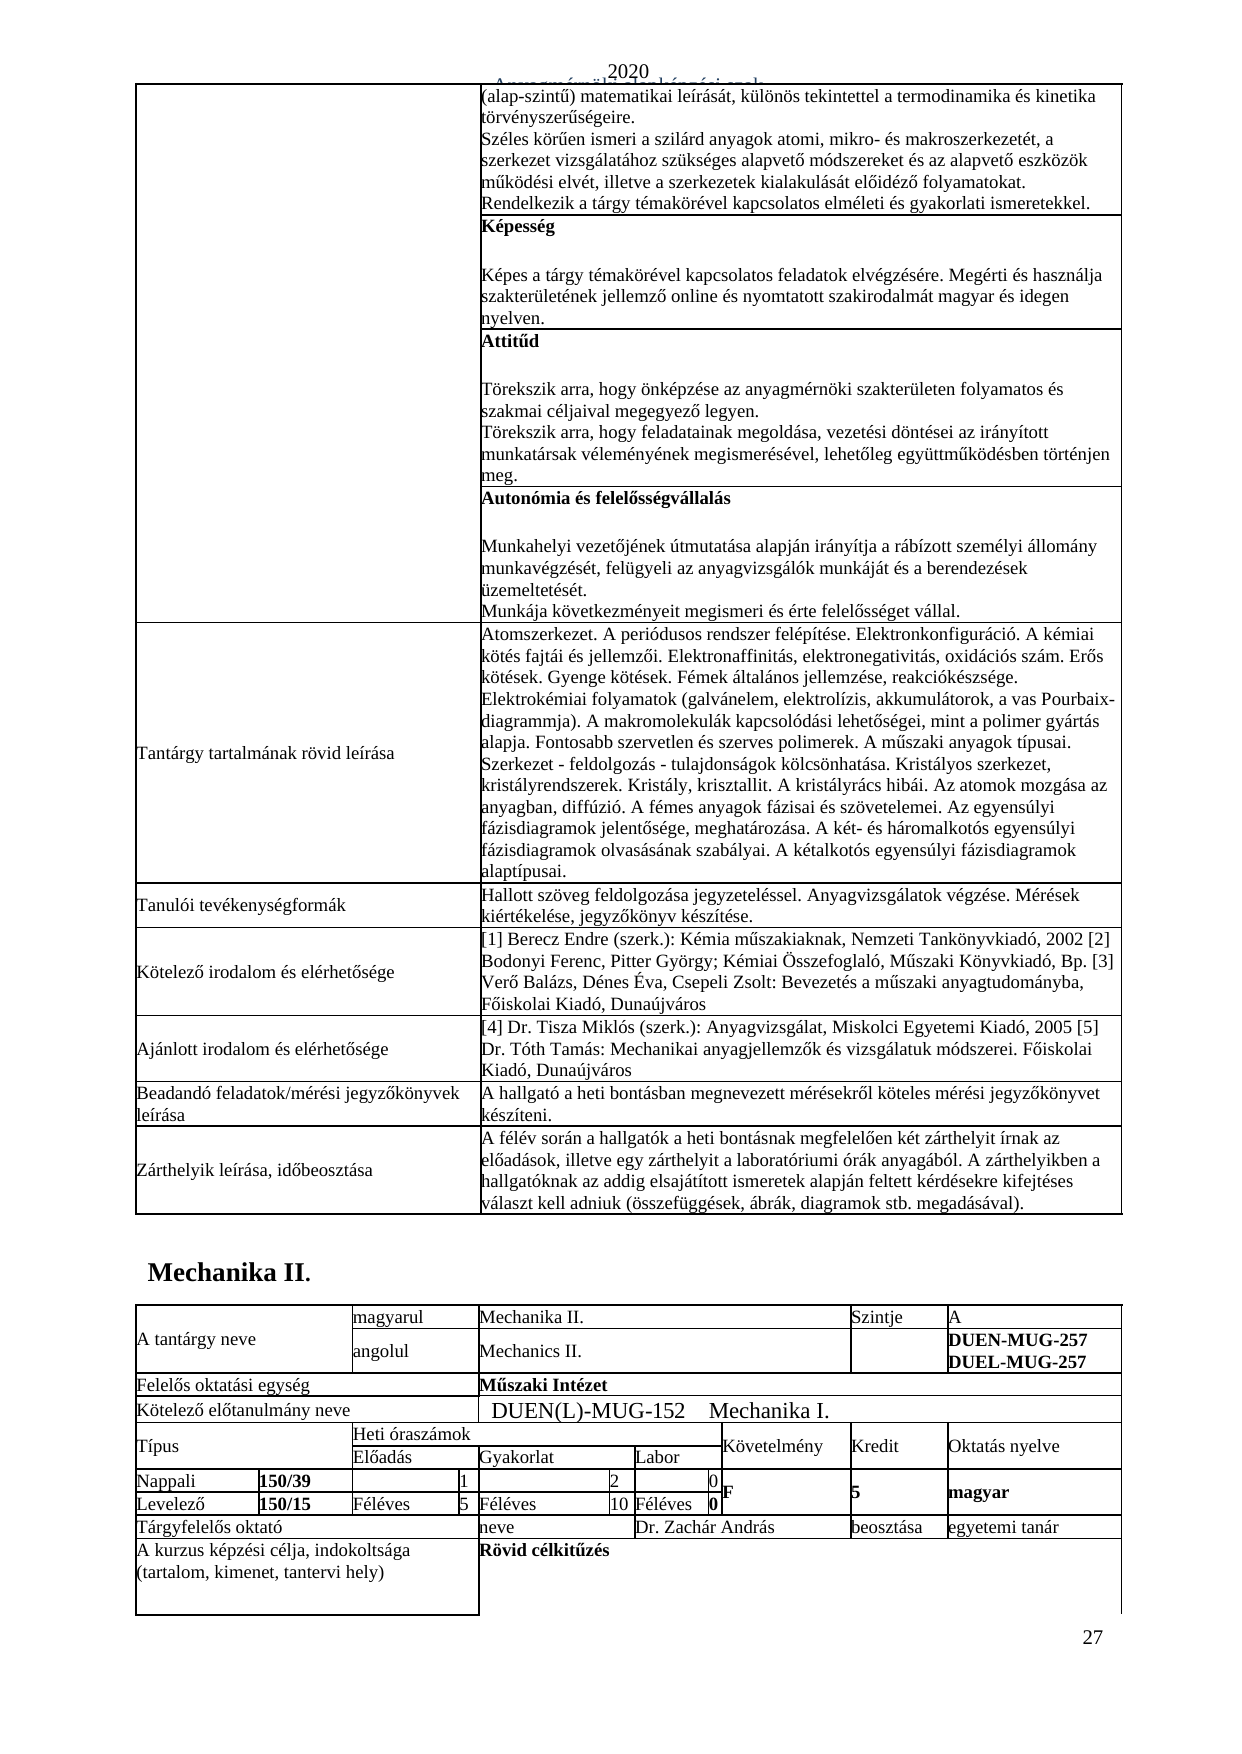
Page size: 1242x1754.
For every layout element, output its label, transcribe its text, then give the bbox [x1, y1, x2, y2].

table_cell 10 [610, 1493, 634, 1514]
table_cell Autonómia és felelősségvállalás [482, 487, 1121, 534]
table_cell [852, 1329, 947, 1372]
table_header A tantárgy neve [137, 1306, 352, 1372]
table_cell Munkahelyi vezetőjének útmutatása alapján irányítja a rábízott személyi állomány munkavégzését, felügyeli az anyagvizsgálók munkáját és a berendezések üzemeltetését. Munkája következményeit megismeri és érte felelősséget vállal. [482, 534, 1121, 622]
table_cell Kötelező irodalom és elérhetősége [137, 928, 480, 1014]
table_cell Műszaki Intézet [480, 1374, 1121, 1395]
table_cell Előadás [353, 1447, 478, 1468]
table_cell F [723, 1470, 850, 1514]
table_cell [353, 1470, 458, 1491]
table_cell A félév során a hallgatók a heti bontásnak megfelelően két zárthelyit írnak az előadások, illetve egy zárthelyit a laboratóriumi órák anyagából. A zárthelyikben a hallgatóknak az addig elsajátított ismeretek alapján feltett kérdésekre kifejtéses választ kell adniuk (összefüggések, ábrák, diagramok stb. megadásával). [482, 1127, 1121, 1213]
table_cell Felelős oktatási egység [137, 1374, 478, 1395]
table_cell Tantárgy tartalmának rövid leírása [137, 623, 480, 882]
table_cell Attitűd [482, 330, 1121, 376]
table_cell Törekszik arra, hogy önképzése az anyagmérnöki szakterületen folyamatos és szakmai céljaival megegyező legyen. Törekszik arra, hogy feladatainak megoldása, vezetési döntései az irányított munkatársak véleményének megismerésével, lehetőleg együttműködésben történjen meg. [482, 376, 1121, 486]
table_cell neve [480, 1516, 634, 1537]
table_cell Féléves [480, 1493, 609, 1514]
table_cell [137, 1539, 478, 1614]
table_cell angolul [353, 1329, 478, 1372]
table_cell Nappali [137, 1470, 258, 1491]
table_header A [949, 1306, 1121, 1327]
table_cell Dr. Zachár András [636, 1516, 850, 1537]
table_cell [636, 1470, 708, 1491]
table_cell Heti óraszámok [353, 1423, 721, 1445]
table_cell Atomszerkezet. A periódusos rendszer felépítése. Elektronkonfiguráció. A kémiai kötés fajtái és jellemzői. Elektronaffinitás, elektronegativitás, oxidációs szám. Erős kötések. Gyenge kötések. Fémek általános jellemzése, reakciókészsége. Elektrokémiai folyamatok (galvánelem, elektrolízis, akkumulátorok, a vas Pourbaix-diagrammja). A makromolekulák kapcsolódási lehetőségei, mint a polimer gyártás alapja. Fontosabb szervetlen és szerves polimerek. A műszaki anyagok típusai. Szerkezet - feldolgozás - tulajdonságok kölcsönhatása. Kristályos szerkezet, kristályrendszerek. Kristály, krisztallit. A kristályrács hibái. Az atomok mozgása az anyagban, diffúzió. A fémes anyagok fázisai és szövetelemei. Az egyensúlyi fázisdiagramok jelentősége, meghatározása. A két- és háromalkotós egyensúlyi fázisdiagramok olvasásának szabályai. A kétalkotós egyensúlyi fázisdiagramok alaptípusai. [482, 623, 1121, 882]
table_cell Követelmény [723, 1423, 850, 1468]
table_cell beosztása [852, 1516, 947, 1537]
table_cell [480, 1470, 609, 1491]
table_cell Beadandó feladatok/mérési jegyzőkönyvek leírása [137, 1082, 480, 1125]
table_cell Zárthelyik leírása, időbeosztása [137, 1127, 480, 1213]
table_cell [482, 85, 1121, 214]
table_cell Képesség [482, 216, 1121, 262]
table_cell Gyakorlat [480, 1447, 634, 1468]
table_cell A hallgató a heti bontásban megnevezett mérésekről köteles mérési jegyzőkönyvet készíteni. [482, 1082, 1121, 1125]
table_cell Labor [636, 1447, 721, 1468]
table_header Mechanika II. [480, 1306, 850, 1327]
table_cell 5 [852, 1470, 947, 1514]
table_cell DUEN-MUG-257 DUEL-MUG-257 [949, 1329, 1121, 1372]
table_header magyarul [353, 1306, 478, 1327]
table_cell Rövid célkitűzés [480, 1539, 1121, 1614]
table_cell Tárgyfelelős oktató [137, 1516, 478, 1537]
table_cell Oktatás nyelve [949, 1423, 1121, 1468]
table_cell magyar [949, 1470, 1121, 1514]
table_cell Kredit [852, 1423, 947, 1468]
table_header Szintje [852, 1306, 947, 1327]
table_cell Képes a tárgy témakörével kapcsolatos feladatok elvégzésére. Megérti és használja szakterületének jellemző online és nyomtatott szakirodalmát magyar és idegen nyelven. [482, 262, 1121, 328]
table_cell 5 [460, 1493, 478, 1514]
table_cell Féléves [353, 1493, 458, 1514]
table_cell Kötelező előtanulmány neve [137, 1397, 478, 1422]
table_cell Hallott szöveg feldolgozása jegyzeteléssel. Anyagvizsgálatok végzése. Mérések kiértékelése, jegyzőkönyv készítése. [482, 884, 1121, 927]
table_cell 150/39 [260, 1470, 352, 1491]
text Mechanika II. [147, 1256, 533, 1288]
table_cell Típus [137, 1423, 352, 1468]
table_cell 150/15 [260, 1493, 352, 1514]
table_cell Mechanics II. [480, 1329, 850, 1372]
table_cell Ajánlott irodalom és elérhetősége [137, 1016, 480, 1081]
table_cell 2 [610, 1470, 634, 1491]
table_cell DUEN(L)-MUG-152 Mechanika I. [479, 1396, 1121, 1422]
table_cell 1 [460, 1470, 478, 1491]
table_cell egyetemi tanár [949, 1516, 1121, 1537]
table_cell Levelező [137, 1493, 258, 1514]
table_cell Féléves [636, 1493, 708, 1514]
table_cell [1] Berecz Endre (szerk.): Kémia műszakiaknak, Nemzeti Tankönyvkiadó, 2002 [2] Bodonyi Ferenc, Pitter György; Kémiai Összefoglaló, Műszaki Könyvkiadó, Bp. [3] Verő Balázs, Dénes Éva, Csepeli Zsolt: Bevezetés a műszaki anyagtudományba, Főiskolai Kiadó, Dunaújváros [482, 928, 1121, 1014]
table_cell Tanulói tevékenységformák [137, 884, 480, 927]
table_cell [4] Dr. Tisza Miklós (szerk.): Anyagvizsgálat, Miskolci Egyetemi Kiadó, 2005 [5] Dr. Tóth Tamás: Mechanikai anyagjellemzők és vizsgálatuk módszerei. Főiskolai Kiadó, Dunaújváros [482, 1016, 1121, 1081]
